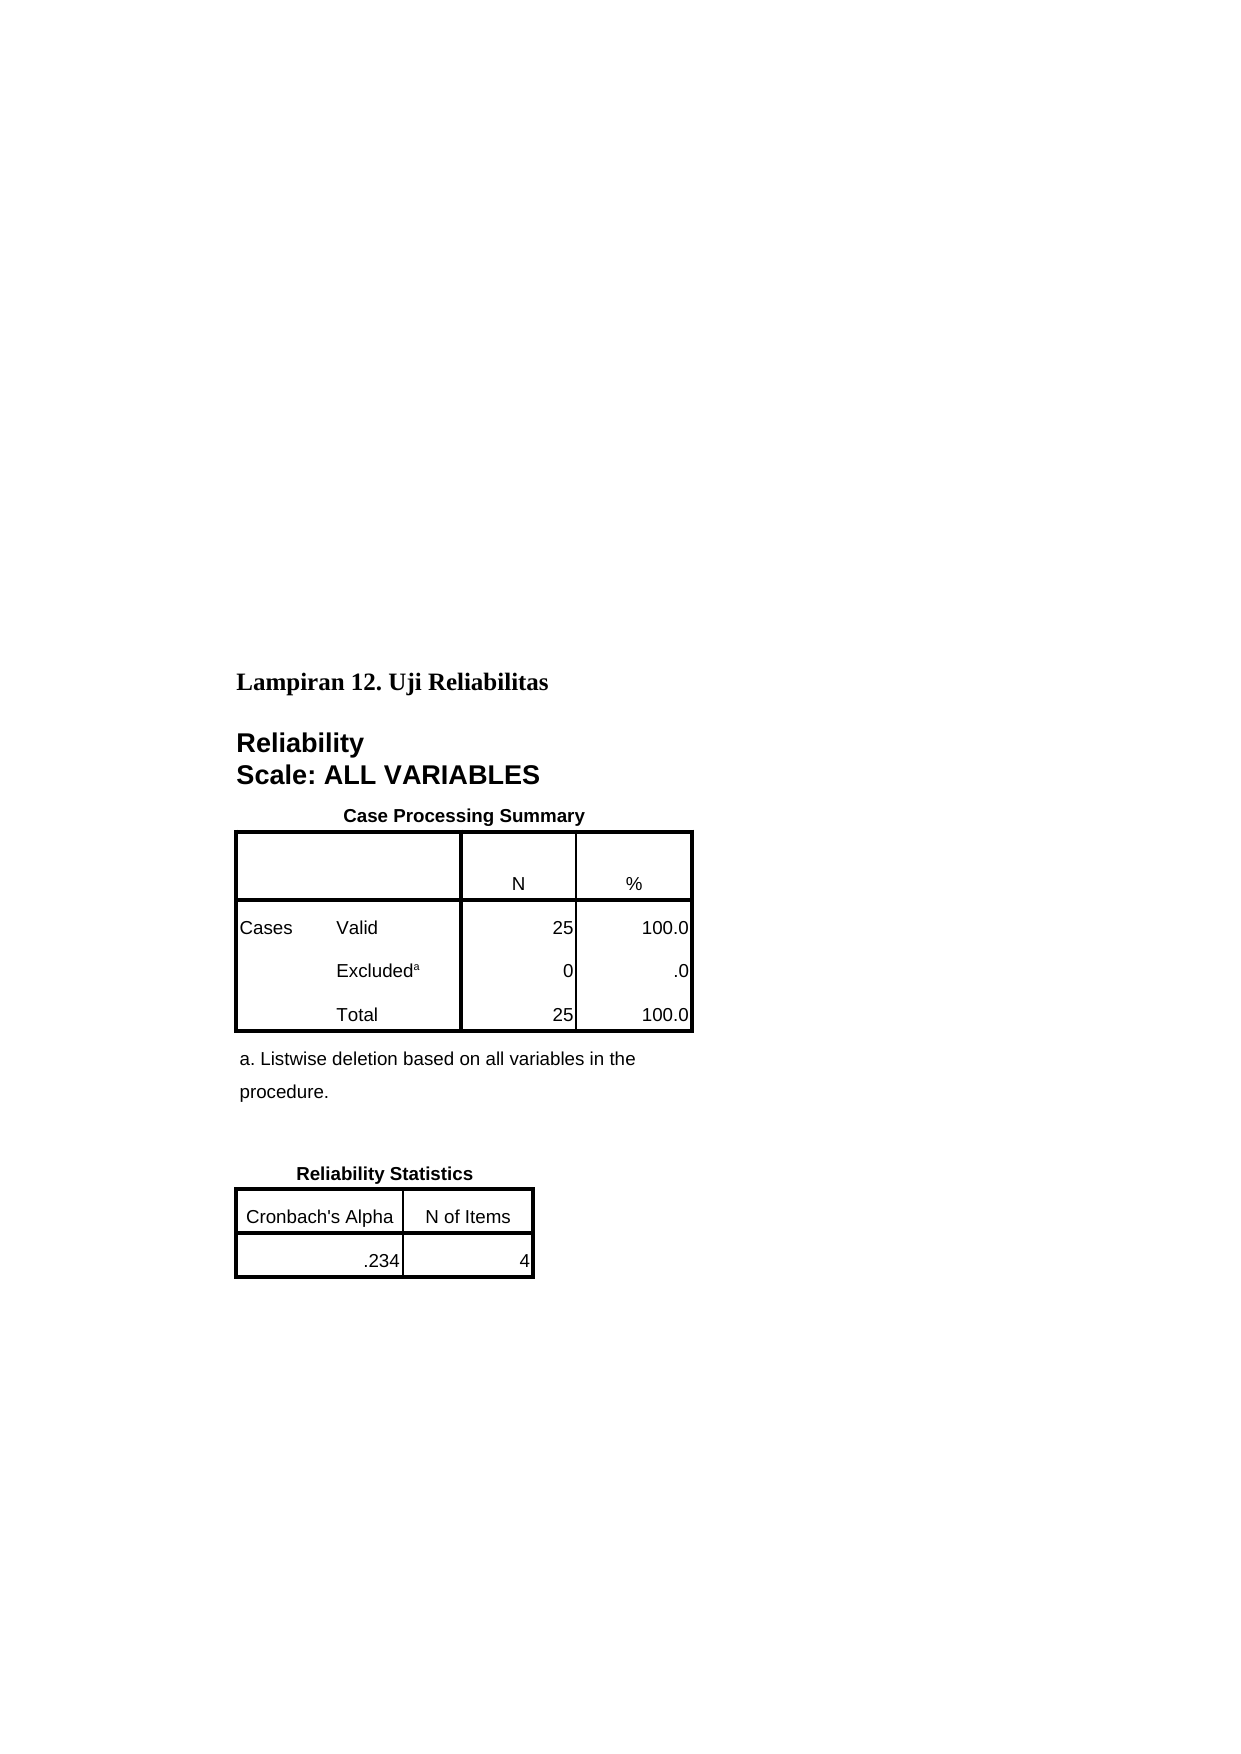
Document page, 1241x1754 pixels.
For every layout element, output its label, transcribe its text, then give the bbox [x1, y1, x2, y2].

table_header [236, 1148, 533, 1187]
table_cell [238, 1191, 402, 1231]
text Reliability [236, 727, 1063, 759]
text Lampiran 12. Uji Reliabilitas [236, 667, 1063, 696]
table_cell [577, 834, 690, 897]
text Scale: ALL VARIABLES [236, 759, 1063, 790]
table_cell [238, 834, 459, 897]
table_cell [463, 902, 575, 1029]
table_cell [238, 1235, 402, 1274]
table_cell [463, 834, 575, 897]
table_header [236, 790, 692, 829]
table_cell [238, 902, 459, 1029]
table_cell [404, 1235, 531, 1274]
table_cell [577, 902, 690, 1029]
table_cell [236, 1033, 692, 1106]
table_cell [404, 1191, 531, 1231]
